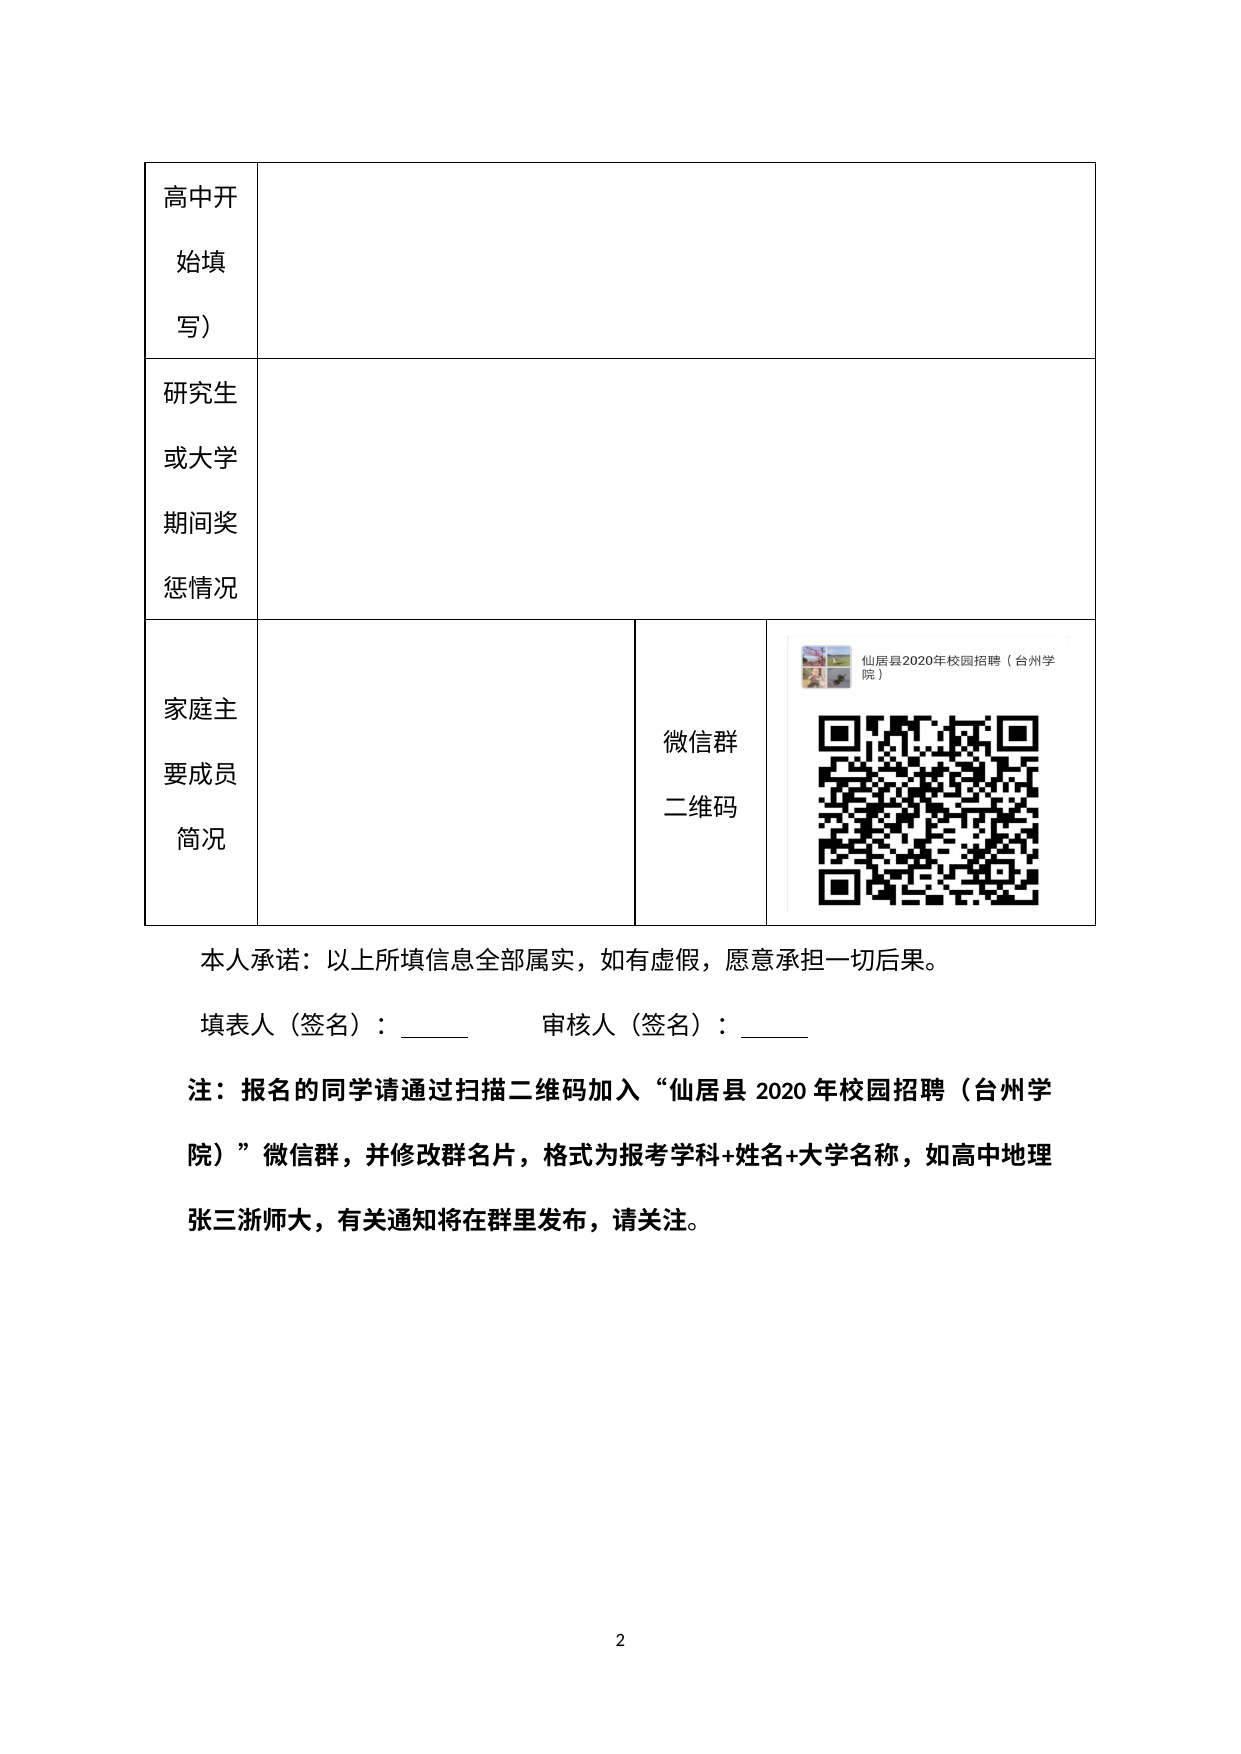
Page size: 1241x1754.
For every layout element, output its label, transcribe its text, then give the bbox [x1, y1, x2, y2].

text 本人承诺：以上所填信息全部属实，如有虚假，愿意承担一切后果。 [187, 926, 1053, 991]
table_cell 家庭主要成员简况 [146, 620, 257, 925]
table_cell [258, 359, 1095, 619]
table_cell [767, 620, 1095, 925]
text 填表人（签名）： 审核人（签名）： [187, 991, 1053, 1056]
table_cell [258, 620, 634, 925]
picture [787, 636, 1069, 913]
text 注：报名的同学请通过扫描二维码加入“仙居县2020年校园招聘（台州学院）”微信群，并修改群名片，格式为报考学科+姓名+大学名称，如高中地理张三浙师大，有关通知将在群里发布，请关注。 [187, 1056, 1053, 1251]
table_cell [258, 163, 1095, 358]
table_cell 微信群 二维码 [636, 620, 766, 925]
table_cell 主要简历（从高中开始填写） [146, 163, 257, 358]
table_cell 研究生或大学期间奖惩情况 [146, 359, 257, 619]
